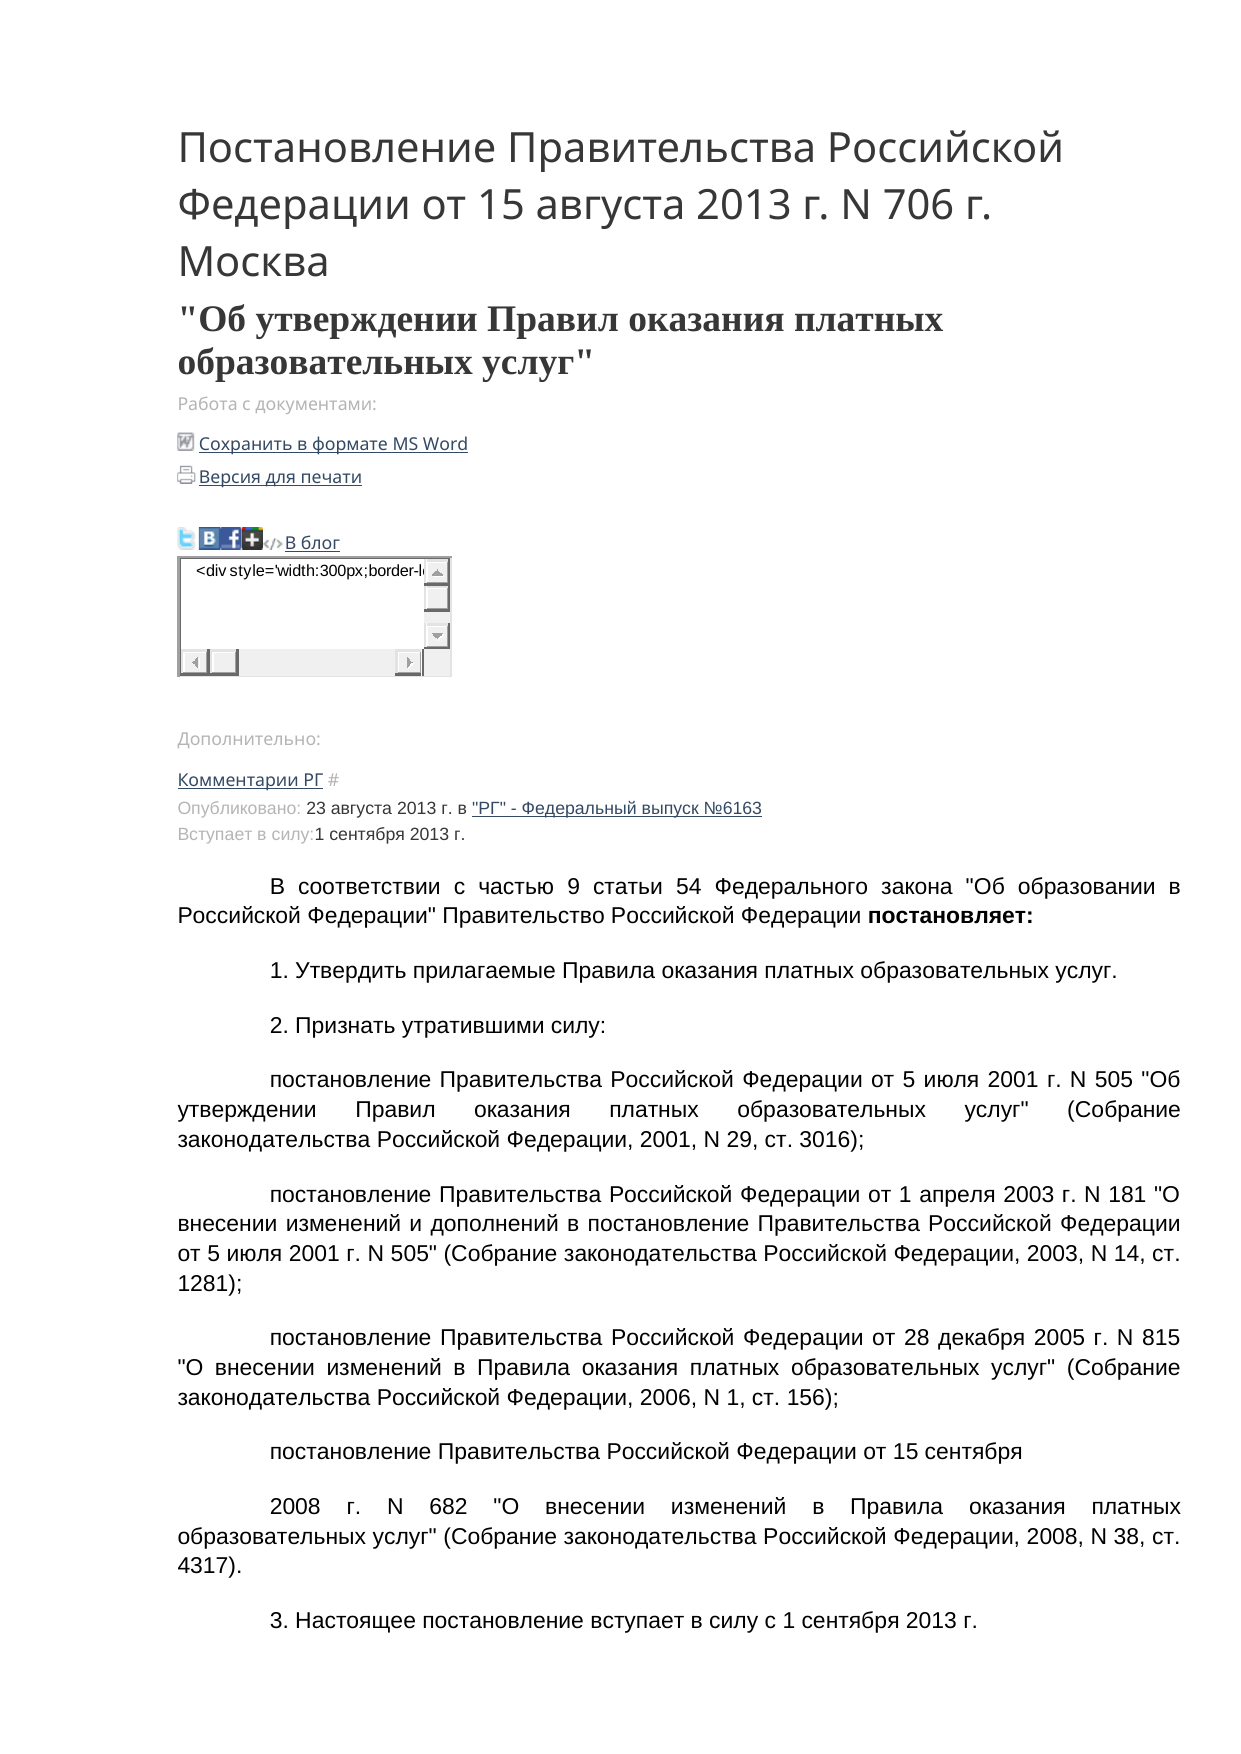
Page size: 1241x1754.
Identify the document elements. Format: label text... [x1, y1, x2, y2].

text постановление Правительства Российской Федерации от 28 декабря 2005 г. N 815 "О внесении изменений в Правила оказания платных образовательных услуг" (Собрание законодательства Российской Федерации, 2006, N 1, ст. 156); [177, 1321, 1181, 1410]
text 1. Утвердить прилагаемые Правила оказания платных образовательных услуг. [177, 954, 1181, 983]
picture [177, 527, 285, 550]
text Работа с документами: [177, 383, 1152, 416]
text закрыть Код для вставки в блог: [177, 556, 1152, 685]
text Сохранить в формате MS Word Версия для печати [177, 424, 1152, 523]
text В соответствии с частью 9 статьи 54 Федерального закона "Об образовании в Российской Федерации" Правительство Российской Федерации постановляет: [177, 869, 1181, 929]
text В блог [177, 523, 1152, 556]
text 3. Настоящее постановление вступает в силу с 1 сентября 2013 г. [177, 1604, 1181, 1633]
text Комментарии РГ # [177, 759, 1152, 792]
text постановление Правительства Российской Федерации от 5 июля 2001 г. N 505 "Об утверждении Правил оказания платных образовательных услуг" (Собрание законодательства Российской Федерации, 2001, N 29, ст. 3016); [177, 1063, 1181, 1152]
picture [177, 461, 199, 484]
text Дополнительно: [177, 718, 1152, 751]
text "Об утверждении Правил оказания платных образовательных услуг" [177, 297, 1152, 383]
text постановление Правительства Российской Федерации от 1 апреля 2003 г. N 181 "О внесении изменений и дополнений в постановление Правительства Российской Федерации от 5 июля 2001 г. N 505" (Собрание законодательства Российской Федерации, 2003, N 14, ст. 1281); [177, 1177, 1181, 1296]
picture [177, 428, 199, 451]
text Опубликовано: 23 августа 2013 г. в "РГ" - Федеральный выпуск №6163 Вступает в силу:1 сентября 2013 г. [177, 792, 1152, 844]
text Постановление Правительства Российской Федерации от 15 августа 2013 г. N 706 г. Москва [177, 118, 1152, 288]
text постановление Правительства Российской Федерации от 15 сентября [177, 1435, 1181, 1465]
text 2008 г. N 682 "О внесении изменений в Правила оказания платных образовательных услуг" (Собрание законодательства Российской Федерации, 2008, N 38, ст. 4317). [177, 1490, 1181, 1579]
text 2. Признать утратившими силу: [177, 1008, 1181, 1038]
